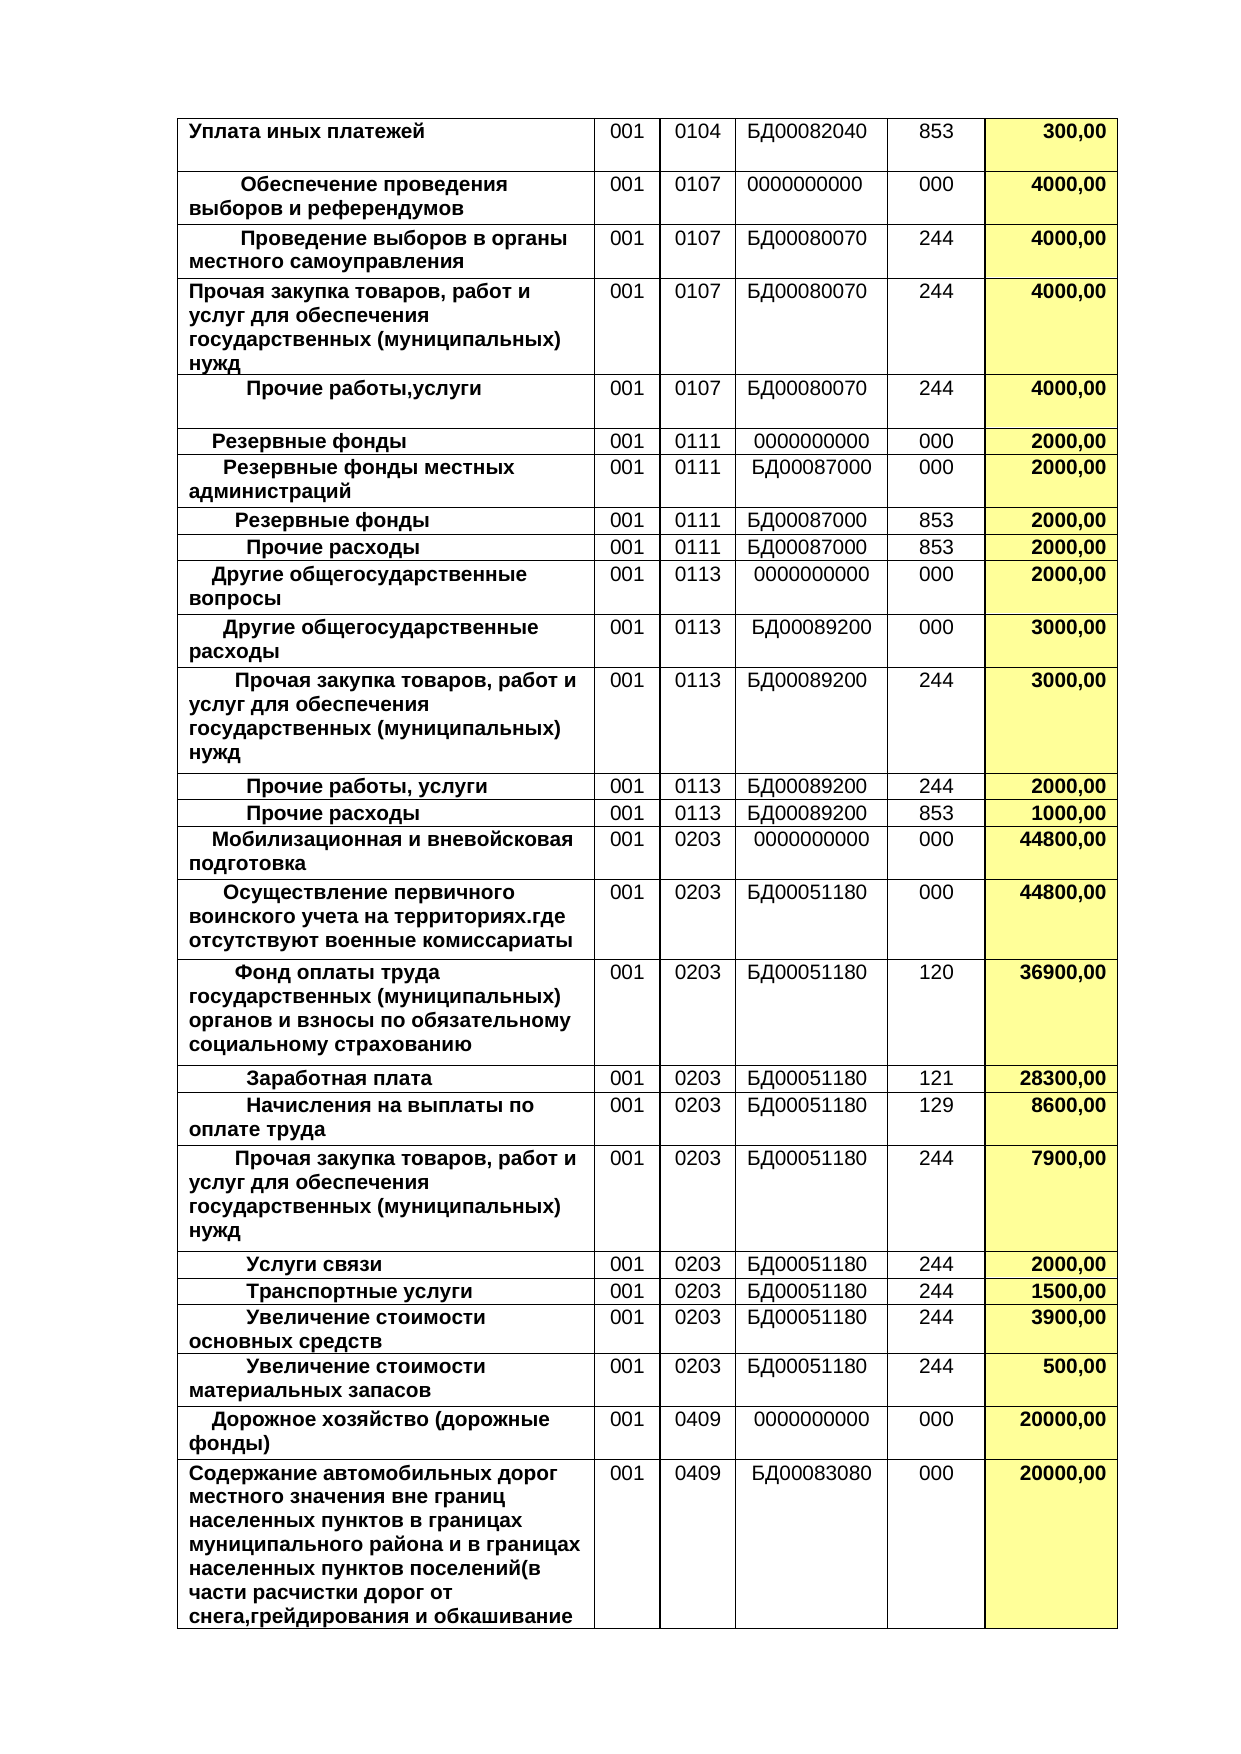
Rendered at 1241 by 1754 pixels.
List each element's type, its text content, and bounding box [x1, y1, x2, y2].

table_cell БД00087000 [736, 508, 887, 534]
table_cell 001 [595, 225, 659, 277]
table_cell 0409 [661, 1460, 735, 1628]
table_cell Прочая закупка товаров, работ и услуг для обеспечения государственных (муниципальных) нужд [178, 1146, 594, 1251]
table_cell 2000,00 [986, 508, 1117, 534]
table_cell Увеличение стоимости материальных запасов [178, 1354, 594, 1406]
table_cell Фонд оплаты труда государственных (муниципальных) органов и взносы по обязательному социальному страхованию [178, 960, 594, 1065]
table_cell 853 [888, 508, 984, 534]
table_cell 0203 [661, 960, 735, 1065]
table_cell Другие общегосударственные вопросы [178, 561, 594, 613]
table_cell 001 [595, 172, 659, 224]
table_cell 001 [595, 1066, 659, 1092]
table_cell БД00080070 [736, 225, 887, 277]
table_cell 129 [888, 1093, 984, 1145]
table_cell 001 [595, 375, 659, 427]
table_cell 853 [888, 119, 984, 171]
table_cell БД00051180 [736, 1279, 887, 1304]
table_cell 0203 [661, 827, 735, 879]
table_cell 001 [595, 668, 659, 773]
table_cell 001 [595, 1407, 659, 1459]
table_cell 000 [888, 1460, 984, 1628]
table_cell 001 [595, 880, 659, 959]
table_cell 001 [595, 960, 659, 1065]
table_cell 001 [595, 774, 659, 799]
table_cell 001 [595, 1305, 659, 1353]
table_cell 001 [595, 1252, 659, 1277]
table_cell БД00087000 [736, 455, 887, 507]
table_cell 000 [888, 827, 984, 879]
table_cell 20000,00 [986, 1407, 1117, 1459]
table_cell БД00051180 [736, 1146, 887, 1251]
table_cell 001 [595, 508, 659, 534]
table_cell Увеличение стоимости основных средств [178, 1305, 594, 1353]
table_cell Дорожное хозяйство (дорожные фонды) [178, 1407, 594, 1459]
table_cell Транспортные услуги [178, 1279, 594, 1304]
table_cell 001 [595, 1354, 659, 1406]
table_cell 4000,00 [986, 172, 1117, 224]
table_cell БД00089200 [736, 615, 887, 667]
table_cell 0107 [661, 279, 735, 374]
table_cell 121 [888, 1066, 984, 1092]
table_cell 2000,00 [986, 535, 1117, 560]
table_cell 0000000000 [736, 1407, 887, 1459]
table_cell 0113 [661, 615, 735, 667]
table_cell 244 [888, 225, 984, 277]
table_cell 244 [888, 375, 984, 427]
table_cell БД00051180 [736, 960, 887, 1065]
table_cell 28300,00 [986, 1066, 1117, 1092]
table_cell 4000,00 [986, 375, 1117, 427]
table_cell 36900,00 [986, 960, 1117, 1065]
table_cell 0203 [661, 1066, 735, 1092]
table_cell БД00051180 [736, 1066, 887, 1092]
table_cell 4000,00 [986, 279, 1117, 374]
table_cell 0000000000 [736, 561, 887, 613]
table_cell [178, 1460, 594, 1628]
table_cell 0111 [661, 535, 735, 560]
table_cell Заработная плата [178, 1066, 594, 1092]
table_cell Резервные фонды [178, 429, 594, 454]
table_cell БД00089200 [736, 668, 887, 773]
table_cell БД00089200 [736, 774, 887, 799]
table_cell 4000,00 [986, 225, 1117, 277]
table_cell Проведение выборов в органы местного самоуправления [178, 225, 594, 277]
table_cell 44800,00 [986, 827, 1117, 879]
table_cell 2000,00 [986, 455, 1117, 507]
table_cell 001 [595, 1146, 659, 1251]
table_cell 0000000000 [736, 429, 887, 454]
table_cell 0113 [661, 561, 735, 613]
table_cell 0111 [661, 508, 735, 534]
table_cell 0203 [661, 1093, 735, 1145]
table_cell Прочая закупка товаров, работ и услуг для обеспечения государственных (муниципальных) нужд [178, 279, 594, 374]
table_cell 001 [595, 455, 659, 507]
table_cell 500,00 [986, 1354, 1117, 1406]
table_cell 244 [888, 1252, 984, 1277]
table_cell БД00080070 [736, 375, 887, 427]
table_cell 244 [888, 1146, 984, 1251]
table_cell БД00087000 [736, 535, 887, 560]
table_cell 244 [888, 279, 984, 374]
table_cell 001 [595, 800, 659, 826]
table_cell 0111 [661, 429, 735, 454]
table_cell 000 [888, 455, 984, 507]
table_cell 000 [888, 1407, 984, 1459]
table_cell 001 [595, 119, 659, 171]
table_cell Прочие расходы [178, 535, 594, 560]
table_cell 244 [888, 774, 984, 799]
table_cell 000 [888, 615, 984, 667]
table_cell 20000,00 [986, 1460, 1117, 1628]
table_cell 1500,00 [986, 1279, 1117, 1304]
table_cell Осуществление первичного воинского учета на территориях.где отсутствуют военные комиссариаты [178, 880, 594, 959]
table_cell 244 [888, 1354, 984, 1406]
table_cell 001 [595, 279, 659, 374]
table_cell 0203 [661, 880, 735, 959]
table_cell БД00051180 [736, 1252, 887, 1277]
table_cell 3900,00 [986, 1305, 1117, 1353]
table_cell 244 [888, 1305, 984, 1353]
table_cell 0113 [661, 774, 735, 799]
table_cell БД00051180 [736, 1305, 887, 1353]
table_cell 0203 [661, 1252, 735, 1277]
table_cell 0000000000 [736, 827, 887, 879]
table_cell 853 [888, 800, 984, 826]
table_cell Мобилизационная и вневойсковая подготовка [178, 827, 594, 879]
table_cell 0111 [661, 455, 735, 507]
table_cell 2000,00 [986, 561, 1117, 613]
table_cell 1000,00 [986, 800, 1117, 826]
table_cell 000 [888, 561, 984, 613]
table_cell 001 [595, 1279, 659, 1304]
table_cell 2000,00 [986, 1252, 1117, 1277]
table_cell 001 [595, 1093, 659, 1145]
table_cell 0203 [661, 1146, 735, 1251]
table_cell 0107 [661, 225, 735, 277]
table_cell 001 [595, 615, 659, 667]
table_cell 0113 [661, 800, 735, 826]
table_cell 000 [888, 172, 984, 224]
table_cell Прочая закупка товаров, работ и услуг для обеспечения государственных (муниципальных) нужд [178, 668, 594, 773]
table_cell Резервные фонды [178, 508, 594, 534]
table_cell 120 [888, 960, 984, 1065]
table_cell БД00051180 [736, 1093, 887, 1145]
table_cell 244 [888, 668, 984, 773]
table_cell 0203 [661, 1279, 735, 1304]
table_cell БД00089200 [736, 800, 887, 826]
table_cell 0000000000 [736, 172, 887, 224]
table_cell 0113 [661, 668, 735, 773]
table_cell БД00080070 [736, 279, 887, 374]
table_cell Уплата иных платежей [178, 119, 594, 171]
table_cell Другие общегосударственные расходы [178, 615, 594, 667]
table_cell 7900,00 [986, 1146, 1117, 1251]
table_cell 0107 [661, 375, 735, 427]
table_cell 001 [595, 535, 659, 560]
table_cell Услуги связи [178, 1252, 594, 1277]
table_cell 0104 [661, 119, 735, 171]
table_cell 001 [595, 1460, 659, 1628]
table_cell 001 [595, 561, 659, 613]
table_cell 244 [888, 1279, 984, 1304]
table_cell Прочие работы, услуги [178, 774, 594, 799]
table_cell 0107 [661, 172, 735, 224]
table_cell Прочие работы,услуги [178, 375, 594, 427]
table_cell БД00051180 [736, 880, 887, 959]
table_cell 0409 [661, 1407, 735, 1459]
table_cell БД00051180 [736, 1354, 887, 1406]
table_cell 2000,00 [986, 429, 1117, 454]
table_cell 0203 [661, 1305, 735, 1353]
table_cell 001 [595, 429, 659, 454]
table_cell 0203 [661, 1354, 735, 1406]
table_cell Начисления на выплаты по оплате труда [178, 1093, 594, 1145]
table_cell 000 [888, 429, 984, 454]
table_cell 44800,00 [986, 880, 1117, 959]
table_cell 000 [888, 880, 984, 959]
table_cell Прочие расходы [178, 800, 594, 826]
table_cell 300,00 [986, 119, 1117, 171]
table_cell Обеспечение проведения выборов и референдумов [178, 172, 594, 224]
table_cell 8600,00 [986, 1093, 1117, 1145]
table_cell БД00082040 [736, 119, 887, 171]
table_cell 001 [595, 827, 659, 879]
table_cell БД00083080 [736, 1460, 887, 1628]
table_cell 3000,00 [986, 615, 1117, 667]
table_cell 3000,00 [986, 668, 1117, 773]
table_cell 853 [888, 535, 984, 560]
table_cell 2000,00 [986, 774, 1117, 799]
table_cell Резервные фонды местных администраций [178, 455, 594, 507]
